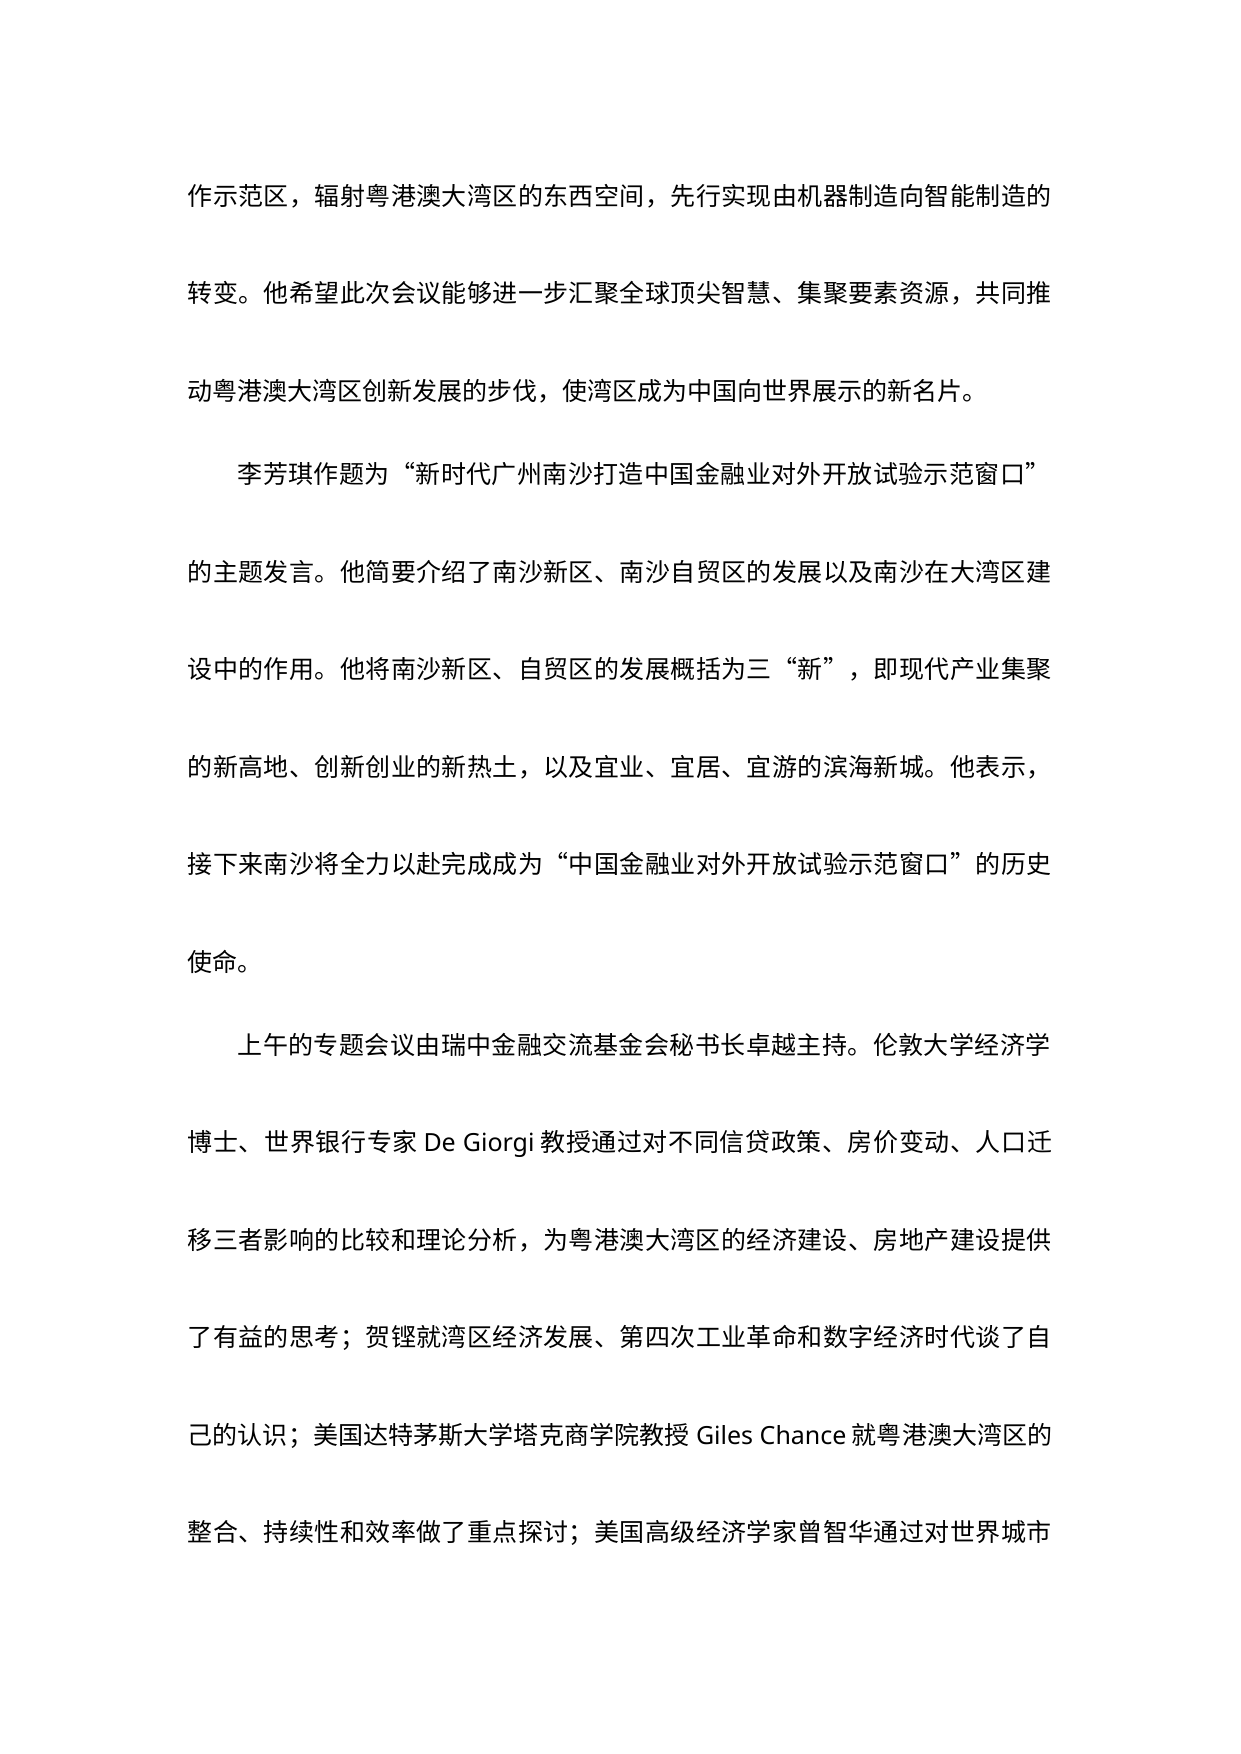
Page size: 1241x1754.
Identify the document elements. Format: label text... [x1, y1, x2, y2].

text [187, 162, 1053, 422]
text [187, 1011, 1053, 1563]
text 李芳琪作题为“新时代广州南沙打造中国金融业对外开放试验示范窗口”的主题发言。他简要介绍了南沙新区、南沙自贸区的发展以及南沙在大湾区建设中的作用。他将南沙新区、自贸区的发展概括为三“新”，即现代产业集聚的新高地、创新创业的新热土，以及宜业、宜居、宜游的滨海新城。他表示，接下来南沙将全力以赴完成成为“中国金融业对外开放试验示范窗口”的历史使命。 [187, 440, 1053, 993]
